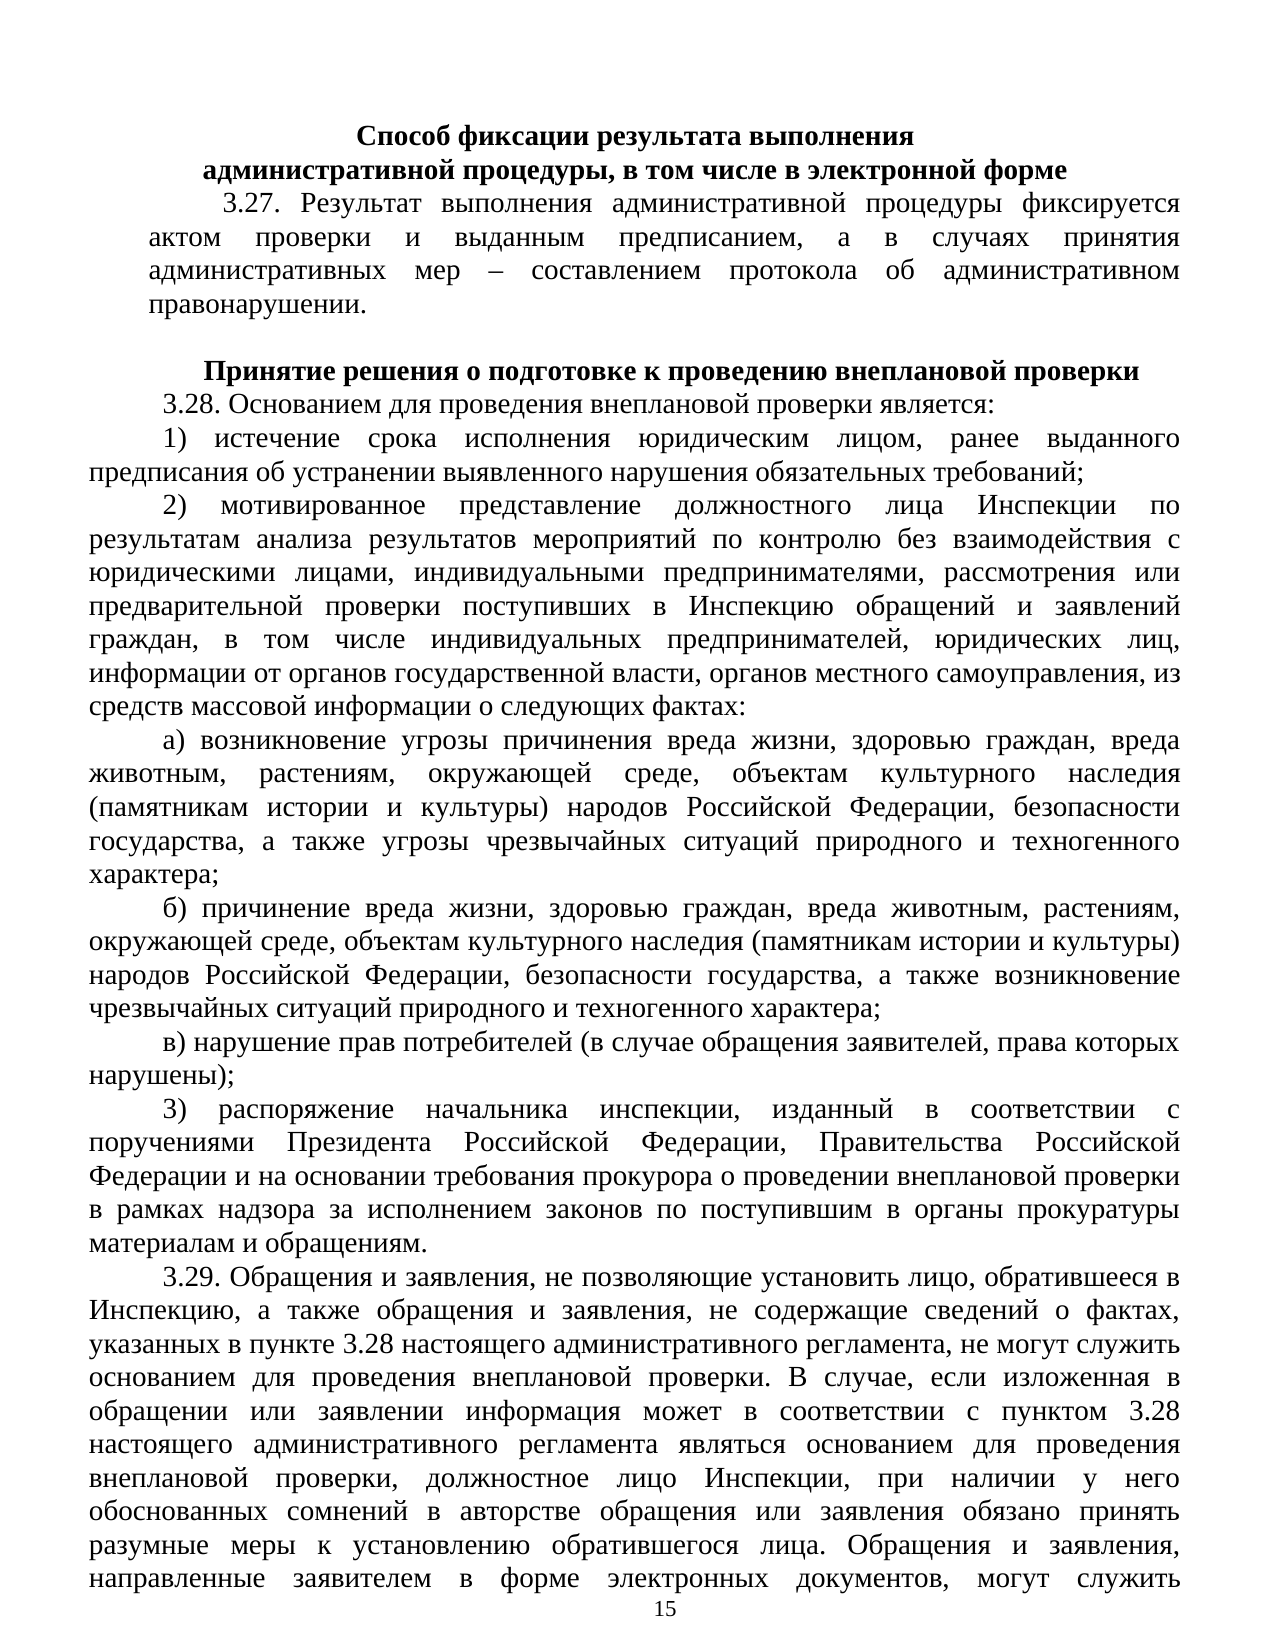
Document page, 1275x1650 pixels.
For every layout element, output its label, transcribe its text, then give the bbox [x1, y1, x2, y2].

text 3) распоряжение начальника инспекции, изданный в соответствии с поручениями Президента Российской Федерации, Правительства Российской Федерации и на основании требования прокурора о проведении внеплановой проверки в рамках надзора за исполнением законов по поступившим в органы прокуратуры материалам и обращениям. [89, 1091, 1181, 1259]
text б) причинение вреда жизни, здоровью граждан, вреда животным, растениям, окружающей среде, объектам культурного наследия (памятникам истории и культуры) народов Российской Федерации, безопасности государства, а также возникновение чрезвычайных ситуаций природного и техногенного характера; [89, 890, 1181, 1024]
text 3.28. Основанием для проведения внеплановой проверки является: [89, 387, 1181, 420]
text в) нарушение прав потребителей (в случае обращения заявителей, права которых нарушены); [89, 1024, 1181, 1091]
text Принятие решения о подготовке к проведению внеплановой проверки [89, 353, 1181, 387]
text а) возникновение угрозы причинения вреда жизни, здоровью граждан, вреда животным, растениям, окружающей среде, объектам культурного наследия (памятникам истории и культуры) народов Российской Федерации, безопасности государства, а также угрозы чрезвычайных ситуаций природного и техногенного характера; [89, 722, 1181, 890]
text административной процедуры, в том числе в электронной форме [89, 152, 1181, 185]
text 3.27. Результат выполнения административной процедуры фиксируется актом проверки и выданным предписанием, а в случаях принятия административных мер – составлением протокола об административном правонарушении. [148, 185, 1181, 319]
text 2) мотивированное представление должностного лица Инспекции по результатам анализа результатов мероприятий по контролю без взаимодействия с юридическими лицами, индивидуальными предпринимателями, рассмотрения или предварительной проверки поступивших в Инспекцию обращений и заявлений граждан, в том числе индивидуальных предпринимателей, юридических лиц, информации от органов государственной власти, органов местного самоуправления, из средств массовой информации о следующих фактах: [89, 487, 1181, 722]
text 1) истечение срока исполнения юридическим лицом, ранее выданного предписания об устранении выявленного нарушения обязательных требований; [89, 420, 1181, 487]
text Способ фиксации результата выполнения [89, 118, 1181, 152]
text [89, 1259, 1181, 1594]
